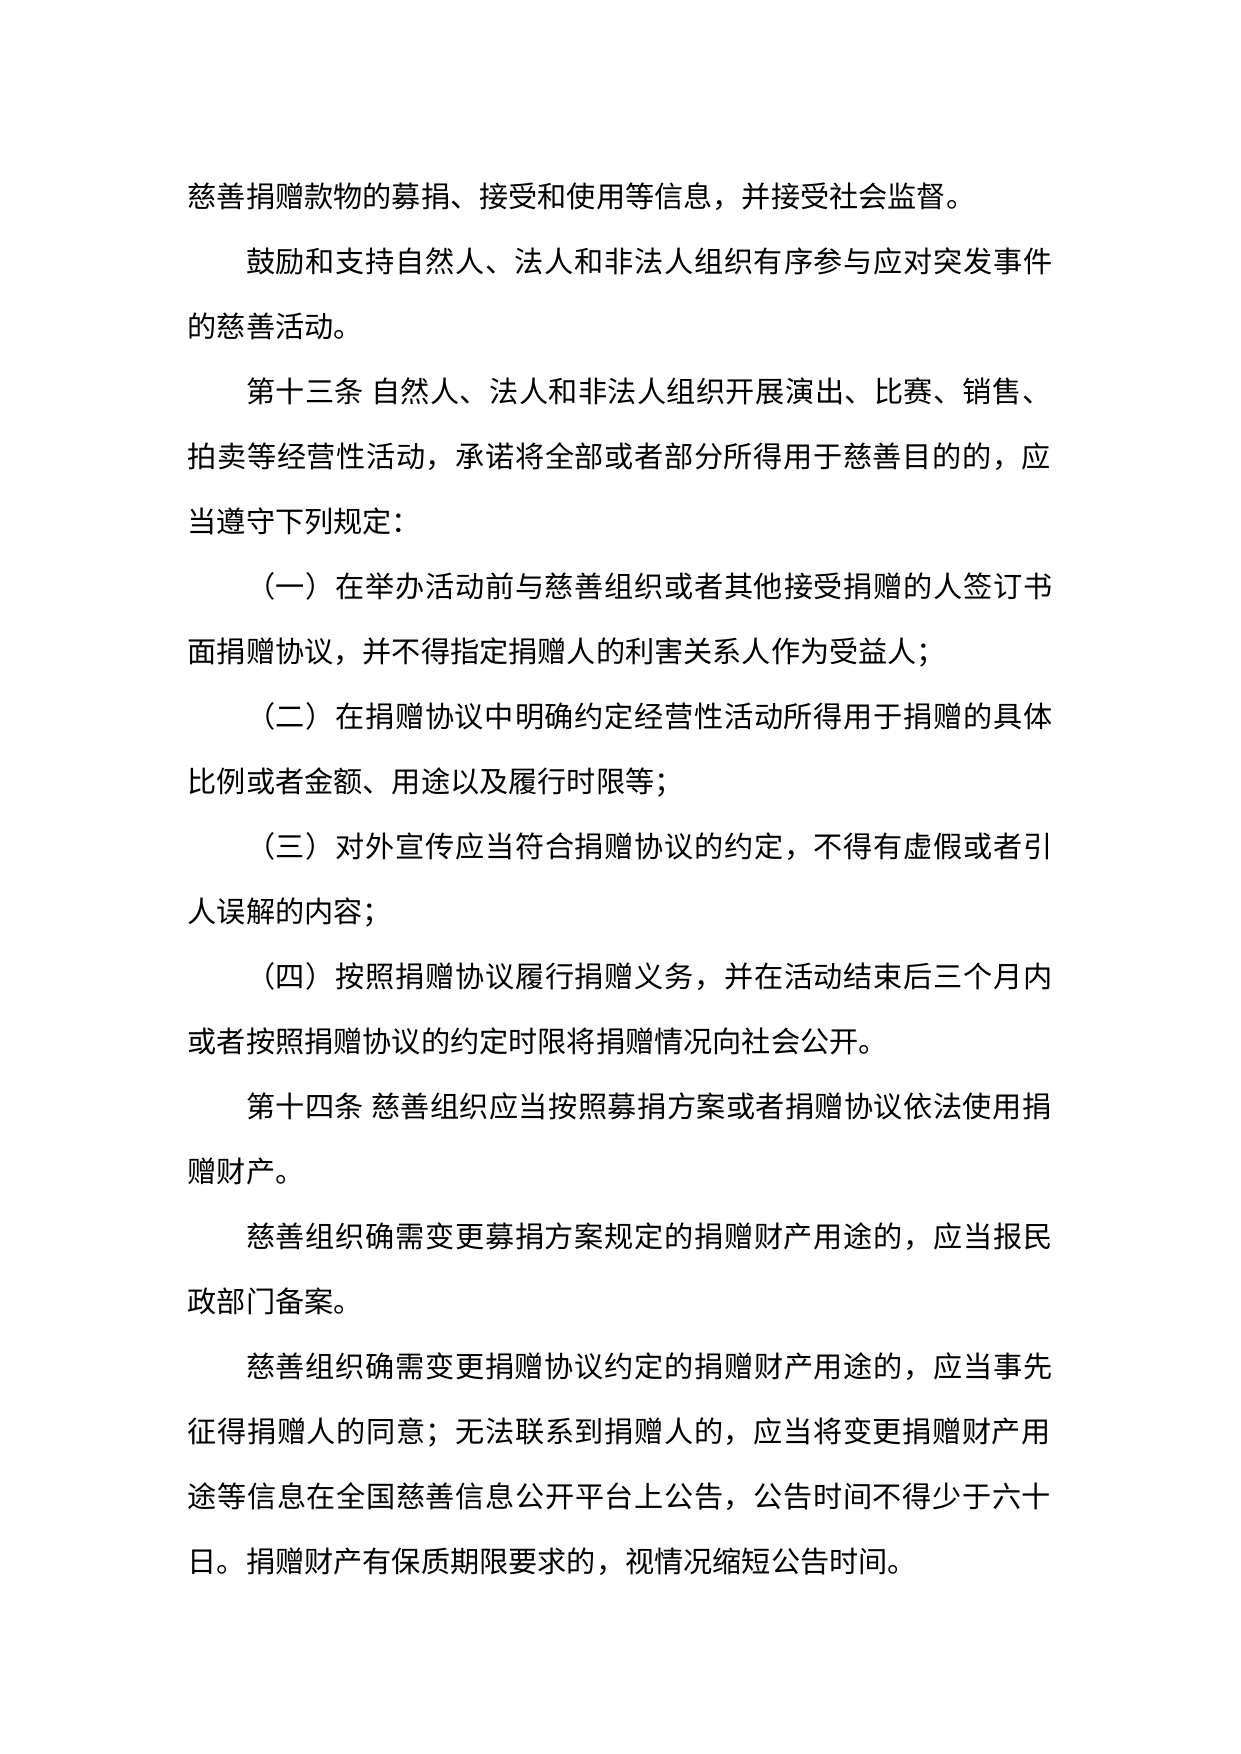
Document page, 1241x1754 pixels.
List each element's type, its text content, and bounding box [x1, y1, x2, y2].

text （三）对外宣传应当符合捐赠协议的约定，不得有虚假或者引人误解的内容； [187, 812, 1053, 942]
text （一）在举办活动前与慈善组织或者其他接受捐赠的人签订书面捐赠协议，并不得指定捐赠人的利害关系人作为受益人； [187, 552, 1053, 682]
text 第十三条 自然人、法人和非法人组织开展演出、比赛、销售、拍卖等经营性活动，承诺将全部或者部分所得用于慈善目的的，应当遵守下列规定： [187, 357, 1053, 552]
text （二）在捐赠协议中明确约定经营性活动所得用于捐赠的具体比例或者金额、用途以及履行时限等； [187, 682, 1053, 812]
text （四）按照捐赠协议履行捐赠义务，并在活动结束后三个月内或者按照捐赠协议的约定时限将捐赠情况向社会公开。 [187, 942, 1053, 1072]
text 慈善组织确需变更捐赠协议约定的捐赠财产用途的，应当事先征得捐赠人的同意；无法联系到捐赠人的，应当将变更捐赠财产用途等信息在全国慈善信息公开平台上公告，公告时间不得少于六十日。捐赠财产有保质期限要求的，视情况缩短公告时间。 [187, 1332, 1053, 1592]
text 慈善组织确需变更募捐方案规定的捐赠财产用途的，应当报民政部门备案。 [187, 1202, 1053, 1332]
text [187, 162, 1053, 227]
text 鼓励和支持自然人、法人和非法人组织有序参与应对突发事件的慈善活动。 [187, 227, 1053, 357]
text 第十四条 慈善组织应当按照募捐方案或者捐赠协议依法使用捐赠财产。 [187, 1072, 1053, 1202]
